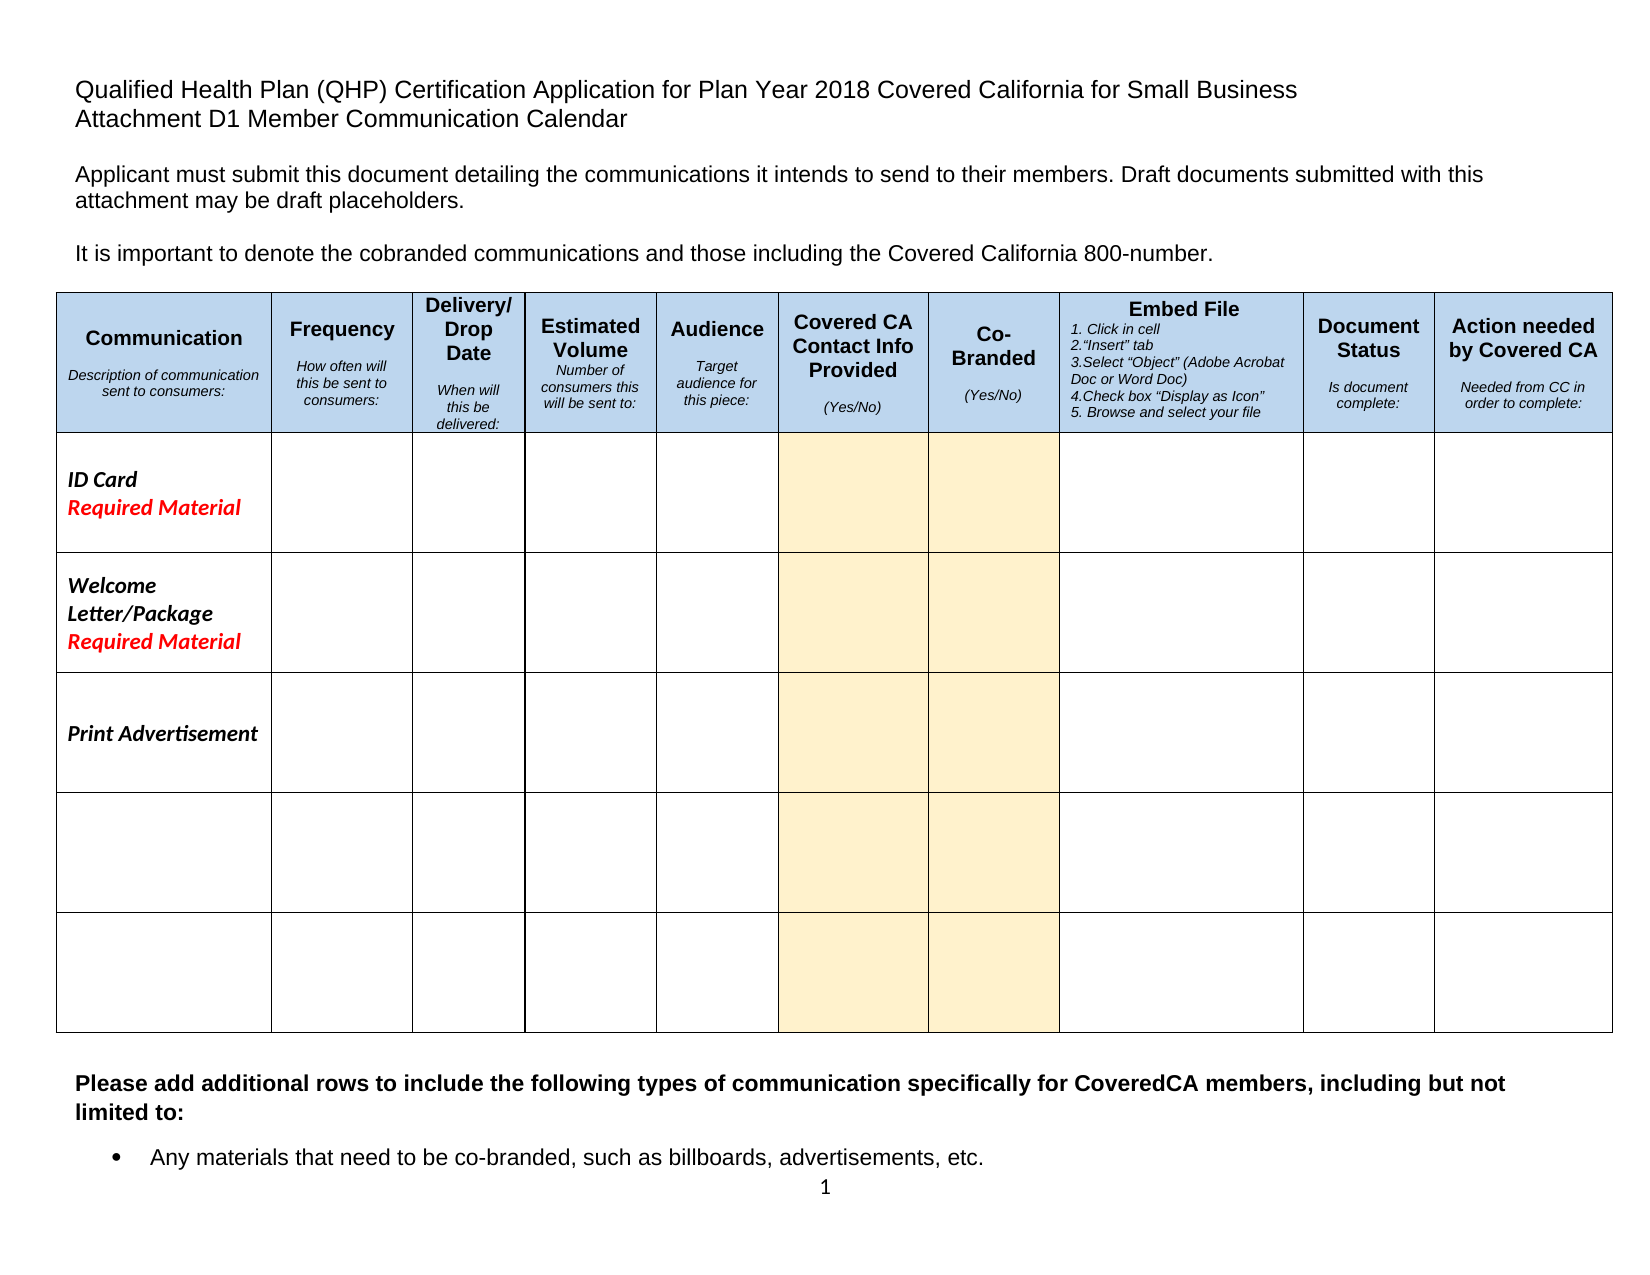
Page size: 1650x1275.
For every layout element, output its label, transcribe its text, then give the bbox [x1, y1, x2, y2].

table_cell [1060, 553, 1303, 672]
table_cell [413, 673, 524, 792]
table_header Communication Description of communication sent to consumers: [57, 293, 271, 432]
table_cell [1304, 793, 1434, 912]
table_cell [413, 913, 524, 1032]
table_header Document Status Is document complete: [1304, 293, 1434, 432]
table_cell [1060, 793, 1303, 912]
table_cell [413, 793, 524, 912]
list Any materials that need to be co-branded, such as billboards, advertisements, etc. [112, 1144, 1575, 1170]
table_cell [413, 553, 524, 672]
table_cell [1060, 433, 1303, 552]
table_header Delivery/ Drop Date When will this be delivered: [413, 293, 524, 432]
table_cell [929, 433, 1059, 552]
table_cell [526, 913, 656, 1032]
table_cell [779, 553, 928, 672]
table_cell Print Advertisement [57, 673, 271, 792]
table_cell [929, 553, 1059, 672]
table_cell [929, 673, 1059, 792]
table_header Co-Branded (Yes/No) [929, 293, 1059, 432]
table_header Action needed by Covered CA Needed from CC in order to complete: [1435, 293, 1612, 432]
table_cell [657, 793, 778, 912]
table_header Estimated Volume Number of consumers this will be sent to: [526, 293, 656, 432]
table_cell [657, 673, 778, 792]
table_cell [526, 673, 656, 792]
table_cell [1304, 673, 1434, 792]
table_cell [779, 913, 928, 1032]
text Applicant must submit this document detailing the communications it intends to send to their members. Draft documents submitted with this attachment may be draft placeholders. [75, 161, 1575, 213]
table_cell [1304, 553, 1434, 672]
table_cell [526, 433, 656, 552]
table_cell ID Card Required Material [57, 433, 271, 552]
table_cell [272, 793, 412, 912]
table_cell [526, 553, 656, 672]
text Please add additional rows to include the following types of communication specifically for CoveredCA members, including but not limited to: [75, 1070, 1575, 1125]
table_cell [1060, 673, 1303, 792]
table_header Audience Target audience for this piece: [657, 293, 778, 432]
table_cell [413, 433, 524, 552]
table_cell [272, 673, 412, 792]
table_cell [1435, 673, 1612, 792]
table_header Frequency How often will this be sent to consumers: [272, 293, 412, 432]
table_cell [526, 793, 656, 912]
table_cell [1435, 433, 1612, 552]
table_cell [57, 793, 271, 912]
table_cell [779, 793, 928, 912]
table_cell [657, 433, 778, 552]
table_cell [1304, 433, 1434, 552]
table_header Covered CA Contact Info Provided (Yes/No) [779, 293, 928, 432]
table_cell [779, 433, 928, 552]
table_cell [272, 913, 412, 1032]
table_cell [929, 793, 1059, 912]
table_cell [1435, 793, 1612, 912]
table_cell [657, 553, 778, 672]
table_cell [657, 913, 778, 1032]
table_cell [272, 433, 412, 552]
table_cell [1304, 913, 1434, 1032]
table_cell [929, 913, 1059, 1032]
table_cell Welcome Letter/Package Required Material [57, 553, 271, 672]
table_cell [1060, 913, 1303, 1032]
table_cell [1435, 553, 1612, 672]
table_cell [57, 913, 271, 1032]
table_cell [779, 673, 928, 792]
table_cell [1435, 913, 1612, 1032]
table_header Embed File 1. Click in cell 2.“Insert” tab 3.Select “Object” (Adobe Acrobat Doc or Word Doc) 4.Check box “Display as Icon” 5. Browse and select your file [1060, 293, 1303, 432]
text It is important to denote the cobranded communications and those including the Covered California 800-number. [75, 239, 1575, 266]
table_cell [272, 553, 412, 672]
